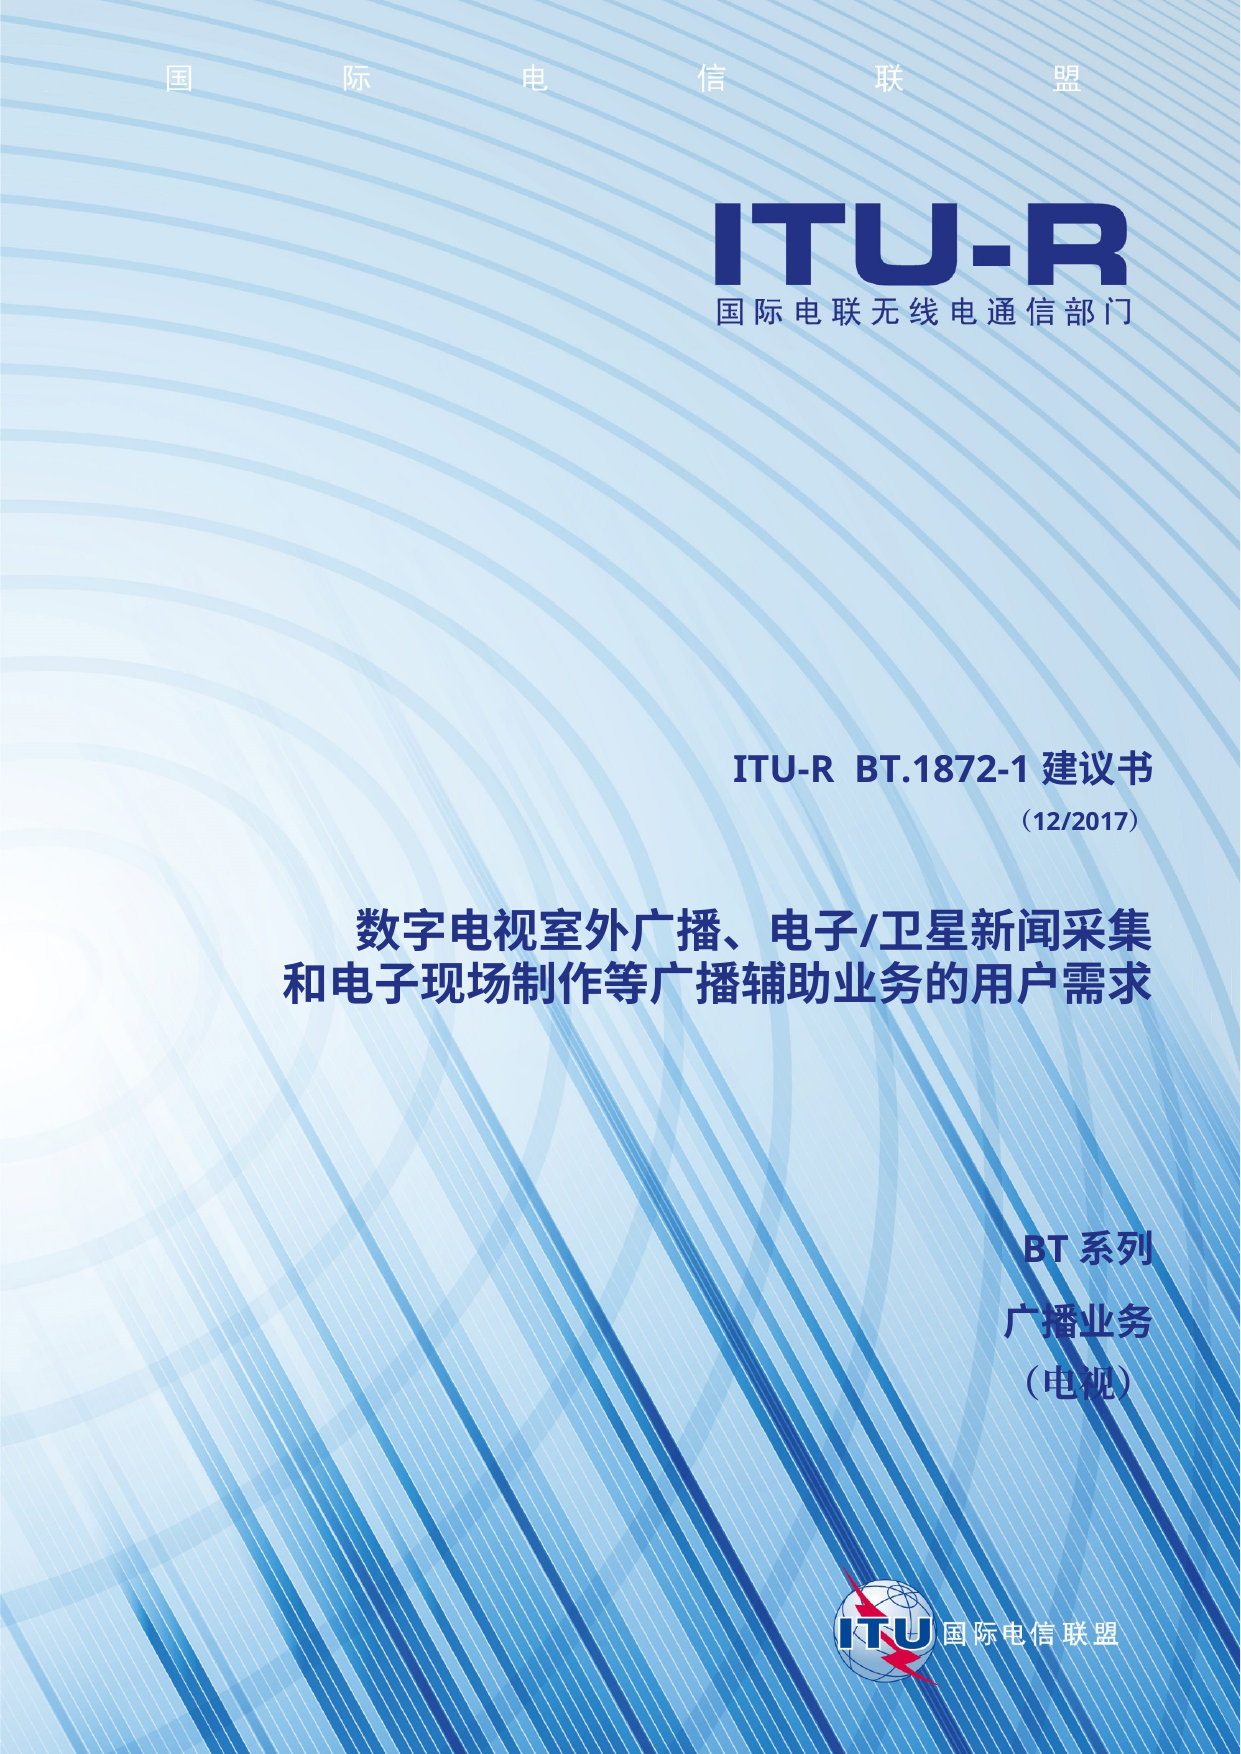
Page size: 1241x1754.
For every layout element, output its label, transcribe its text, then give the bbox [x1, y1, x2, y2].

table_cell 数字电视室外广播、电子/卫星新闻采集 和电子现场制作等广播辅助业务的用户需求 [114, 838, 1164, 1071]
table_header ITU-R BT.1872-1 建议书 （12/2017） [114, 609, 1164, 837]
table_cell BT 系列 广播业务 （电视） [114, 1071, 1164, 1462]
picture [0, 0, 1241, 1754]
